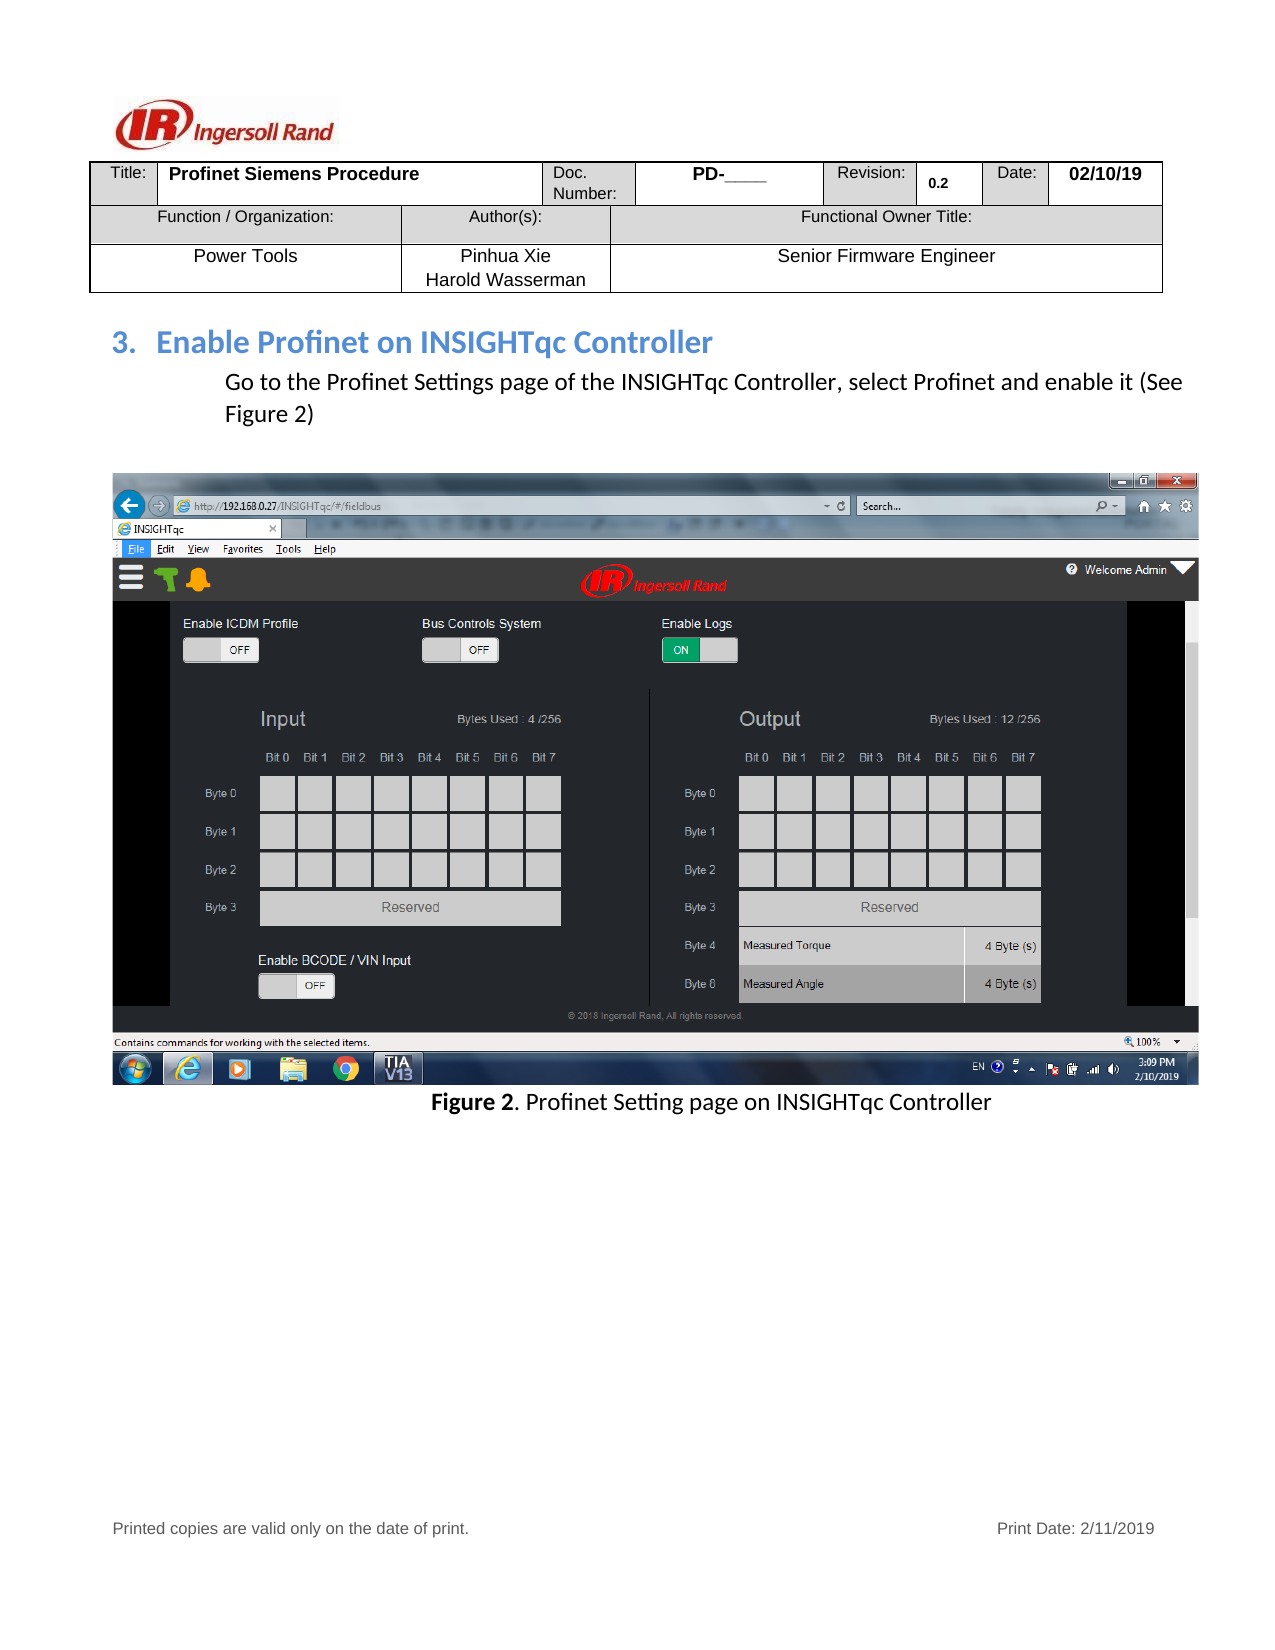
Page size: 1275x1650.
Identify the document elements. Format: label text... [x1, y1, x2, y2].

picture [112, 96, 339, 152]
subtitle Enable Profinet on INSIGHTqc Controller [111, 321, 1243, 361]
text Go to the Profinet Settings page of the INSIGHTqc Controller, select Profinet and enable it (See Figure 2) [225, 366, 1235, 428]
text Figure 2. Profinet Setting page on INSIGHTqc Controller [187, 1086, 1235, 1116]
picture [112, 473, 1199, 1085]
